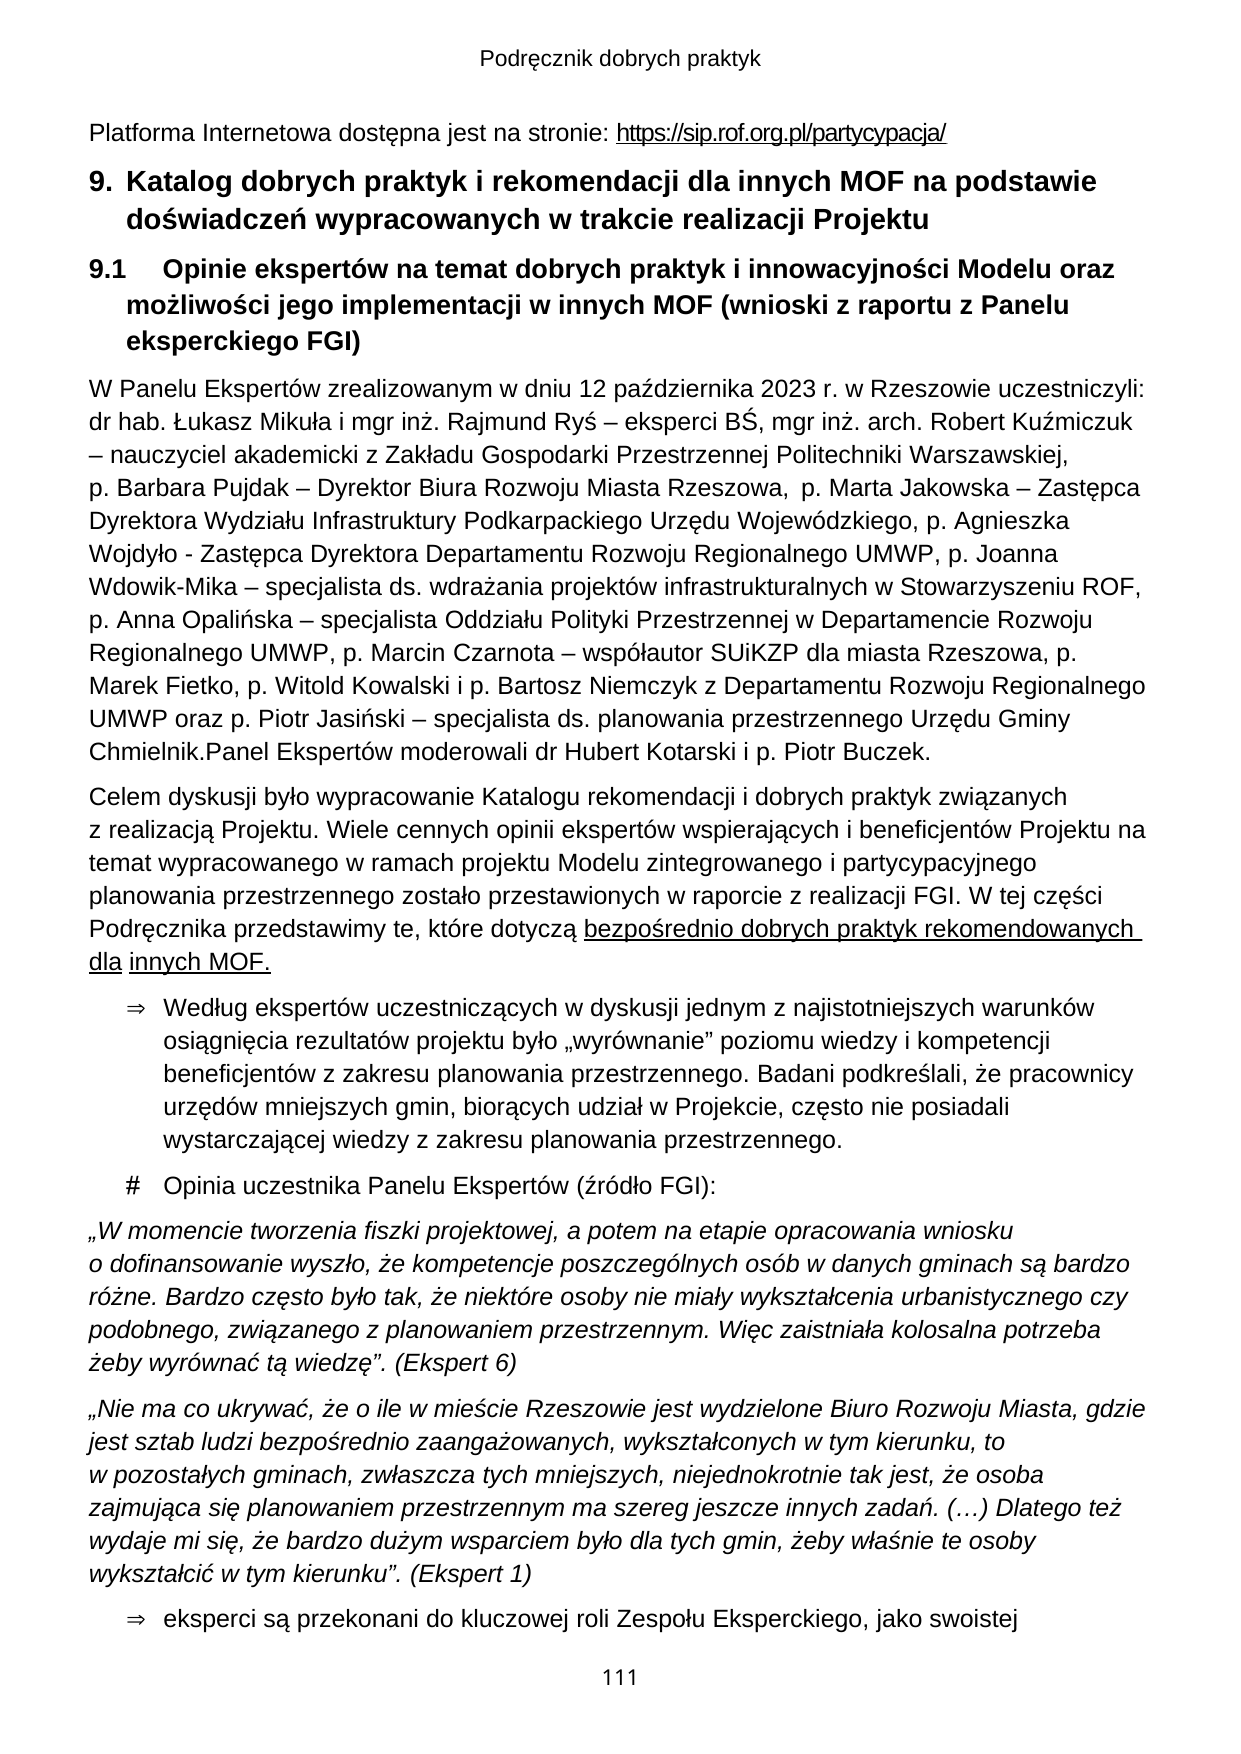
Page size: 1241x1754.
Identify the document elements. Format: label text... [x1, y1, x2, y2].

text „W momencie tworzenia fiszki projektowej, a potem na etapie opracowania wniosku o dofinansowanie wyszło, że kompetencje poszczególnych osób w danych gminach są bardzo różne. Bardzo często było tak, że niektóre osoby nie miały wykształcenia urbanistycznego czy podobnego, związanego z planowaniem przestrzennym. Więc zaistniała kolosalna potrzeba żeby wyrównać tą wiedzę”. (Ekspert 6) [89, 1216, 1152, 1377]
list Według ekspertów uczestniczących w dyskusji jednym z najistotniejszych warunków osiągnięcia rezultatów projektu było „wyrównanie” poziomu wiedzy i kompetencji beneficjentów z zakresu planowania przestrzennego. Badani podkreślali, że pracownicy urzędów mniejszych gmin, biorących udział w Projekcie, często nie posiadali wystarczającej wiedzy z zakresu planowania przestrzennego. [126, 993, 1152, 1154]
text „Nie ma co ukrywać, że o ile w mieście Rzeszowie jest wydzielone Biuro Rozwoju Miasta, gdzie jest sztab ludzi bezpośrednio zaangażowanych, wykształconych w tym kierunku, to w pozostałych gminach, zwłaszcza tych mniejszych, niejednokrotnie tak jest, że osoba zajmująca się planowaniem przestrzennym ma szereg jeszcze innych zadań. (…) Dlatego też wydaje mi się, że bardzo dużym wsparciem było dla tych gmin, żeby właśnie te osoby wykształcić w tym kierunku”. (Ekspert 1) [89, 1394, 1152, 1588]
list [126, 1604, 1152, 1633]
subtitle Opinie ekspertów na temat dobrych praktyk i innowacyjności Modelu oraz możliwości jego implementacji w innych MOF (wnioski z raportu z Panelu eksperckiego FGI) [89, 253, 1152, 356]
list Opinia uczestnika Panelu Ekspertów (źródło FGI): [126, 1171, 1152, 1199]
text Platforma Internetowa dostępna jest na stronie: https://sip.rof.org.pl/partycypacja/ [89, 118, 1152, 147]
text W Panelu Ekspertów zrealizowanym w dniu 12 października 2023 r. w Rzeszowie uczestniczyli: dr hab. Łukasz Mikuła i mgr inż. Rajmund Ryś – eksperci BŚ, mgr inż. arch. Robert Kuźmiczuk – nauczyciel akademicki z Zakładu Gospodarki Przestrzennej Politechniki Warszawskiej, p. Barbara Pujdak – Dyrektor Biura Rozwoju Miasta Rzeszowa, p. Marta Jakowska – Zastępca Dyrektora Wydziału Infrastruktury Podkarpackiego Urzędu Wojewódzkiego, p. Agnieszka Wojdyło - Zastępca Dyrektora Departamentu Rozwoju Regionalnego UMWP, p. Joanna Wdowik-Mika – specjalista ds. wdrażania projektów infrastrukturalnych w Stowarzyszeniu ROF, p. Anna Opalińska – specjalista Oddziału Polityki Przestrzennej w Departamencie Rozwoju Regionalnego UMWP, p. Marcin Czarnota – współautor SUiKZP dla miasta Rzeszowa, p. Marek Fietko, p. Witold Kowalski i p. Bartosz Niemczyk z Departamentu Rozwoju Regionalnego UMWP oraz p. Piotr Jasiński – specjalista ds. planowania przestrzennego Urzędu Gminy Chmielnik.Panel Ekspertów moderowali dr Hubert Kotarski i p. Piotr Buczek. [89, 373, 1152, 766]
subtitle Katalog dobrych praktyk i rekomendacji dla innych MOF na podstawie doświadczeń wypracowanych w trakcie realizacji Projektu [89, 164, 1152, 236]
text Celem dyskusji było wypracowanie Katalogu rekomendacji i dobrych praktyk związanych z realizacją Projektu. Wiele cennych opinii ekspertów wspierających i beneficjentów Projektu na temat wypracowanego w ramach projektu Modelu zintegrowanego i partycypacyjnego planowania przestrzennego zostało przestawionych w raporcie z realizacji FGI. W tej części Podręcznika przedstawimy te, które dotyczą bezpośrednio dobrych praktyk rekomendowanych dla innych MOF. [89, 782, 1152, 976]
